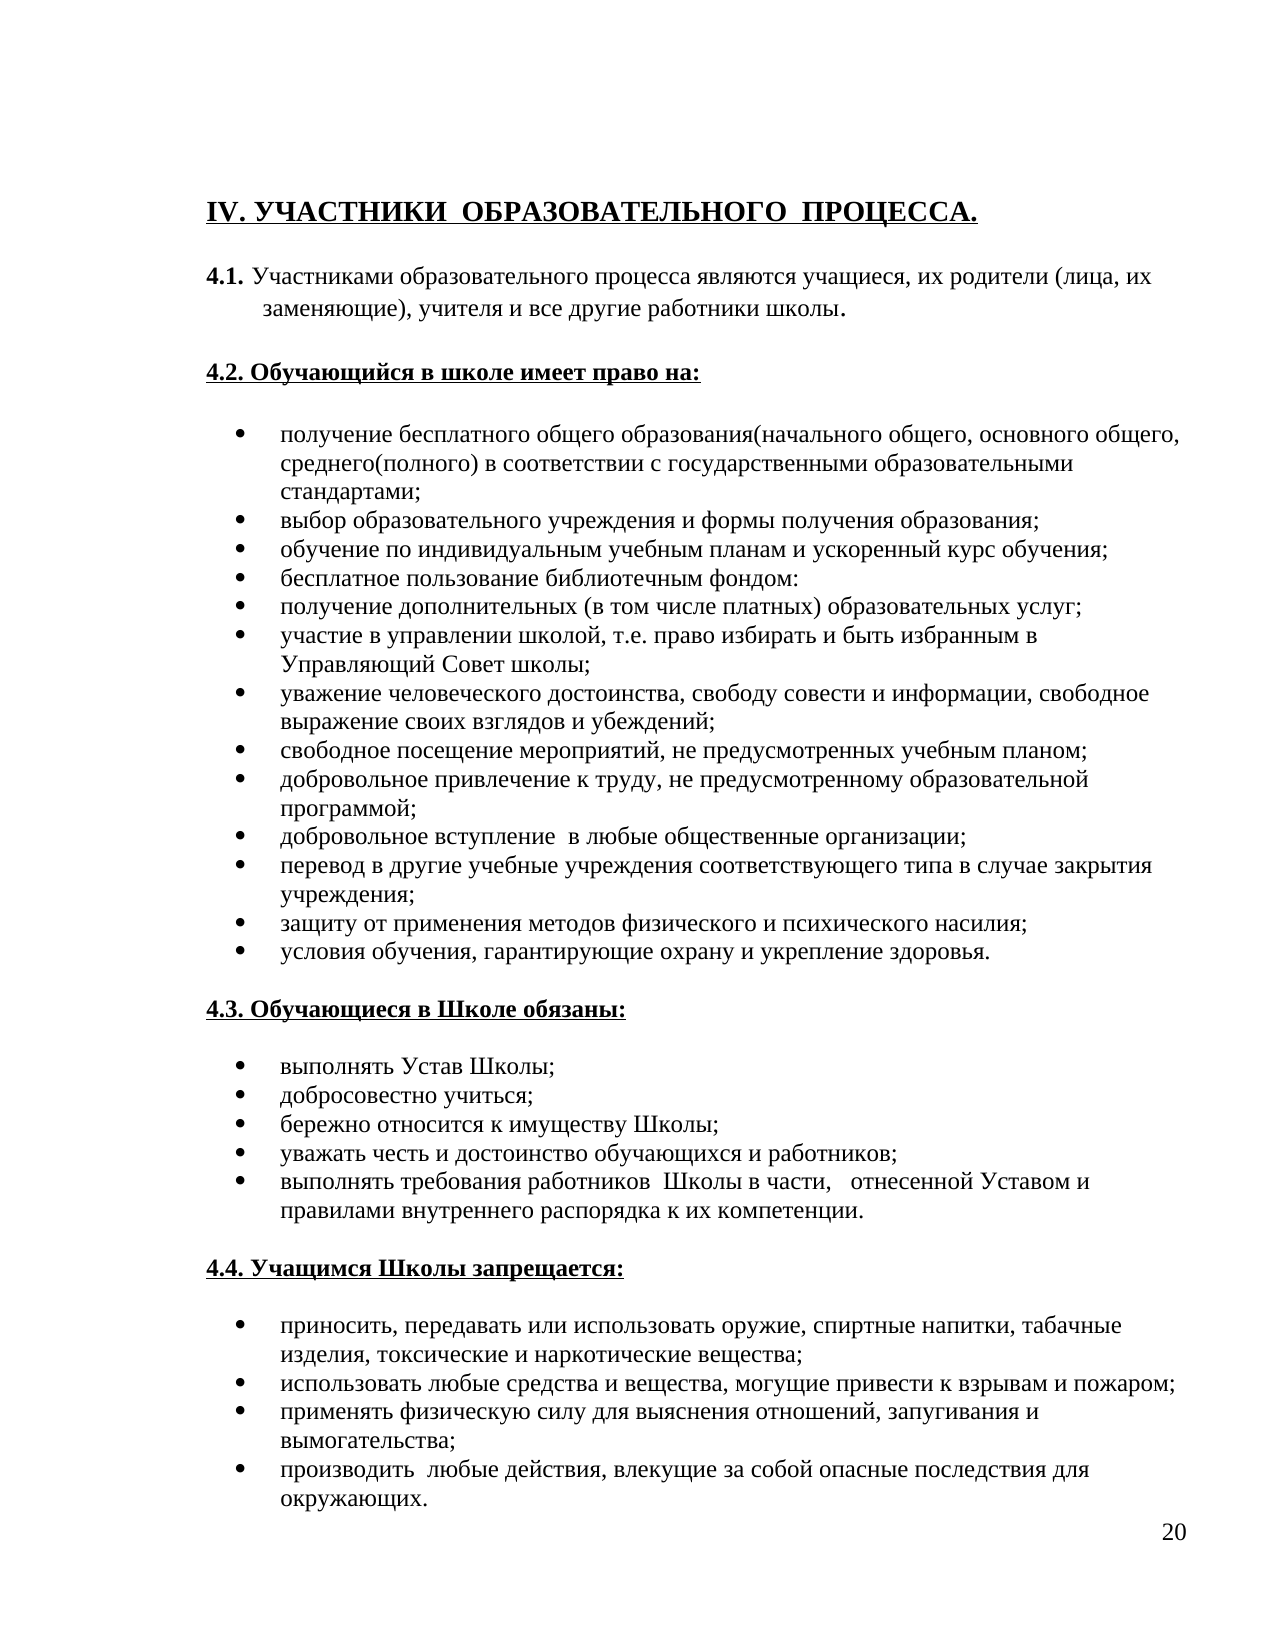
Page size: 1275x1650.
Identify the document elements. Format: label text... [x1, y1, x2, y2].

list участие в управлении школой, т.е. право избирать и быть избранным в Управляющий Совет школы; [236, 620, 1186, 678]
list выполнять требования работников Школы в части, отнесенной Уставом и правилами внутреннего распорядка к их компетенции. [236, 1166, 1186, 1224]
list добросовестно учиться; [236, 1080, 1186, 1109]
text 4.3. Обучающиеся в Школе обязаны: [206, 994, 1186, 1023]
list приносить, передавать или использовать оружие, спиртные напитки, табачные изделия, токсические и наркотические вещества; [236, 1310, 1186, 1368]
list уважение человеческого достоинства, свободу совести и информации, свободное выражение своих взглядов и убеждений; [236, 678, 1186, 735]
text 4.1. Участниками образовательного процесса являются учащиеся, их родители (лица, их заменяющие), учителя и все другие работники школы. [206, 261, 1186, 323]
list использовать любые средства и вещества, могущие привести к взрывам и пожаром; [236, 1368, 1186, 1396]
list добровольное вступление в любые общественные организации; [236, 821, 1186, 850]
list перевод в другие учебные учреждения соответствующего типа в случае закрытия учреждения; [236, 850, 1186, 908]
list производить любые действия, влекущие за собой опасные последствия для окружающих. [236, 1454, 1186, 1511]
text 4.2. Обучающийся в школе имеет право на: [206, 357, 1186, 385]
list добровольное привлечение к труду, не предусмотренному образовательной программой; [236, 764, 1186, 821]
list бесплатное пользование библиотечным фондом: [236, 563, 1186, 591]
list выбор образовательного учреждения и формы получения образования; [236, 505, 1186, 534]
list защиту от применения методов физического и психического насилия; [236, 908, 1186, 936]
list уважать честь и достоинство обучающихся и работников; [236, 1138, 1186, 1166]
list получение дополнительных (в том числе платных) образовательных услуг; [236, 591, 1186, 620]
list применять физическую силу для выяснения отношений, запугивания и вымогательства; [236, 1396, 1186, 1454]
text IV. УЧАСТНИКИ ОБРАЗОВАТЕЛЬНОГО ПРОЦЕССА. [206, 194, 1186, 227]
list получение бесплатного общего образования(начального общего, основного общего, среднего(полного) в соответствии с государственными образовательными стандартами; [236, 419, 1186, 505]
list условия обучения, гарантирующие охрану и укрепление здоровья. [236, 936, 1186, 965]
list свободное посещение мероприятий, не предусмотренных учебным планом; [236, 735, 1186, 764]
list бережно относится к имуществу Школы; [236, 1109, 1186, 1138]
list обучение по индивидуальным учебным планам и ускоренный курс обучения; [236, 534, 1186, 563]
list выполнять Устав Школы; [236, 1051, 1186, 1080]
text 4.4. Учащимся Школы запрещается: [206, 1253, 1186, 1281]
